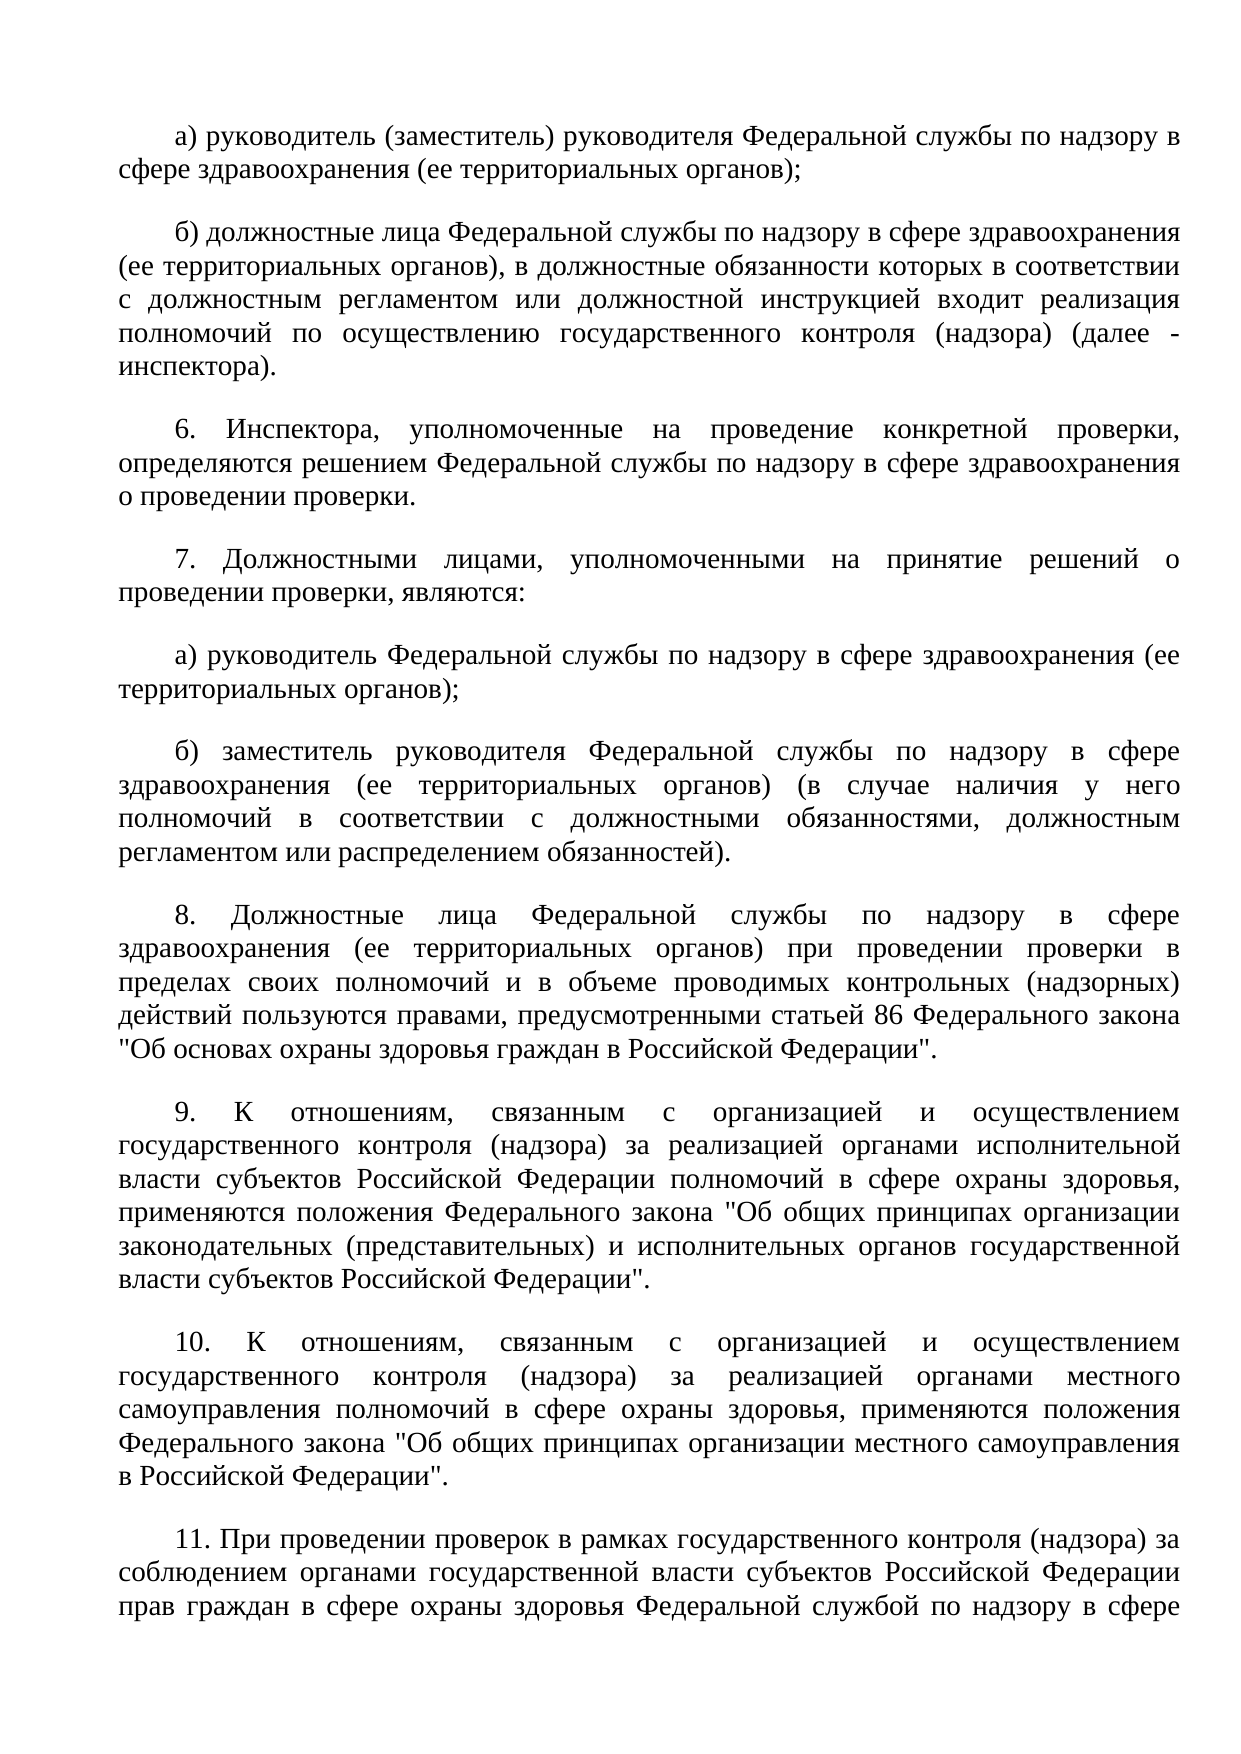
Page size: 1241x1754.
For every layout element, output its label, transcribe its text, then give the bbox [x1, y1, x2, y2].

text 8. Должностные лица Федеральной службы по надзору в сфере здравоохранения (ее территориальных органов) при проведении проверки в пределах своих полномочий и в объеме проводимых контрольных (надзорных) действий пользуются правами, предусмотренными статьей 86 Федерального закона "Об основах охраны здоровья граждан в Российской Федерации". [118, 897, 1181, 1064]
text б) должностные лица Федеральной службы по надзору в сфере здравоохранения (ее территориальных органов), в должностные обязанности которых в соответствии с должностным регламентом или должностной инструкцией входит реализация полномочий по осуществлению государственного контроля (надзора) (далее - инспектора). [118, 214, 1181, 382]
text 9. К отношениям, связанным с организацией и осуществлением государственного контроля (надзора) за реализацией органами исполнительной власти субъектов Российской Федерации полномочий в сфере охраны здоровья, применяются положения Федерального закона "Об общих принципах организации законодательных (представительных) и исполнительных органов государственной власти субъектов Российской Федерации". [118, 1094, 1181, 1295]
text 10. К отношениям, связанным с организацией и осуществлением государственного контроля (надзора) за реализацией органами местного самоуправления полномочий в сфере охраны здоровья, применяются положения Федерального закона "Об общих принципах организации местного самоуправления в Российской Федерации". [118, 1324, 1181, 1492]
text б) заместитель руководителя Федеральной службы по надзору в сфере здравоохранения (ее территориальных органов) (в случае наличия у него полномочий в соответствии с должностными обязанностями, должностным регламентом или распределением обязанностей). [118, 733, 1181, 868]
text а) руководитель (заместитель) руководителя Федеральной службы по надзору в сфере здравоохранения (ее территориальных органов); [118, 118, 1181, 185]
text 7. Должностными лицами, уполномоченными на принятие решений о проведении проверки, являются: [118, 541, 1181, 608]
text 6. Инспектора, уполномоченные на проведение конкретной проверки, определяются решением Федеральной службы по надзору в сфере здравоохранения о проведении проверки. [118, 411, 1181, 512]
text а) руководитель Федеральной службы по надзору в сфере здравоохранения (ее территориальных органов); [118, 637, 1181, 704]
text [118, 1521, 1181, 1622]
